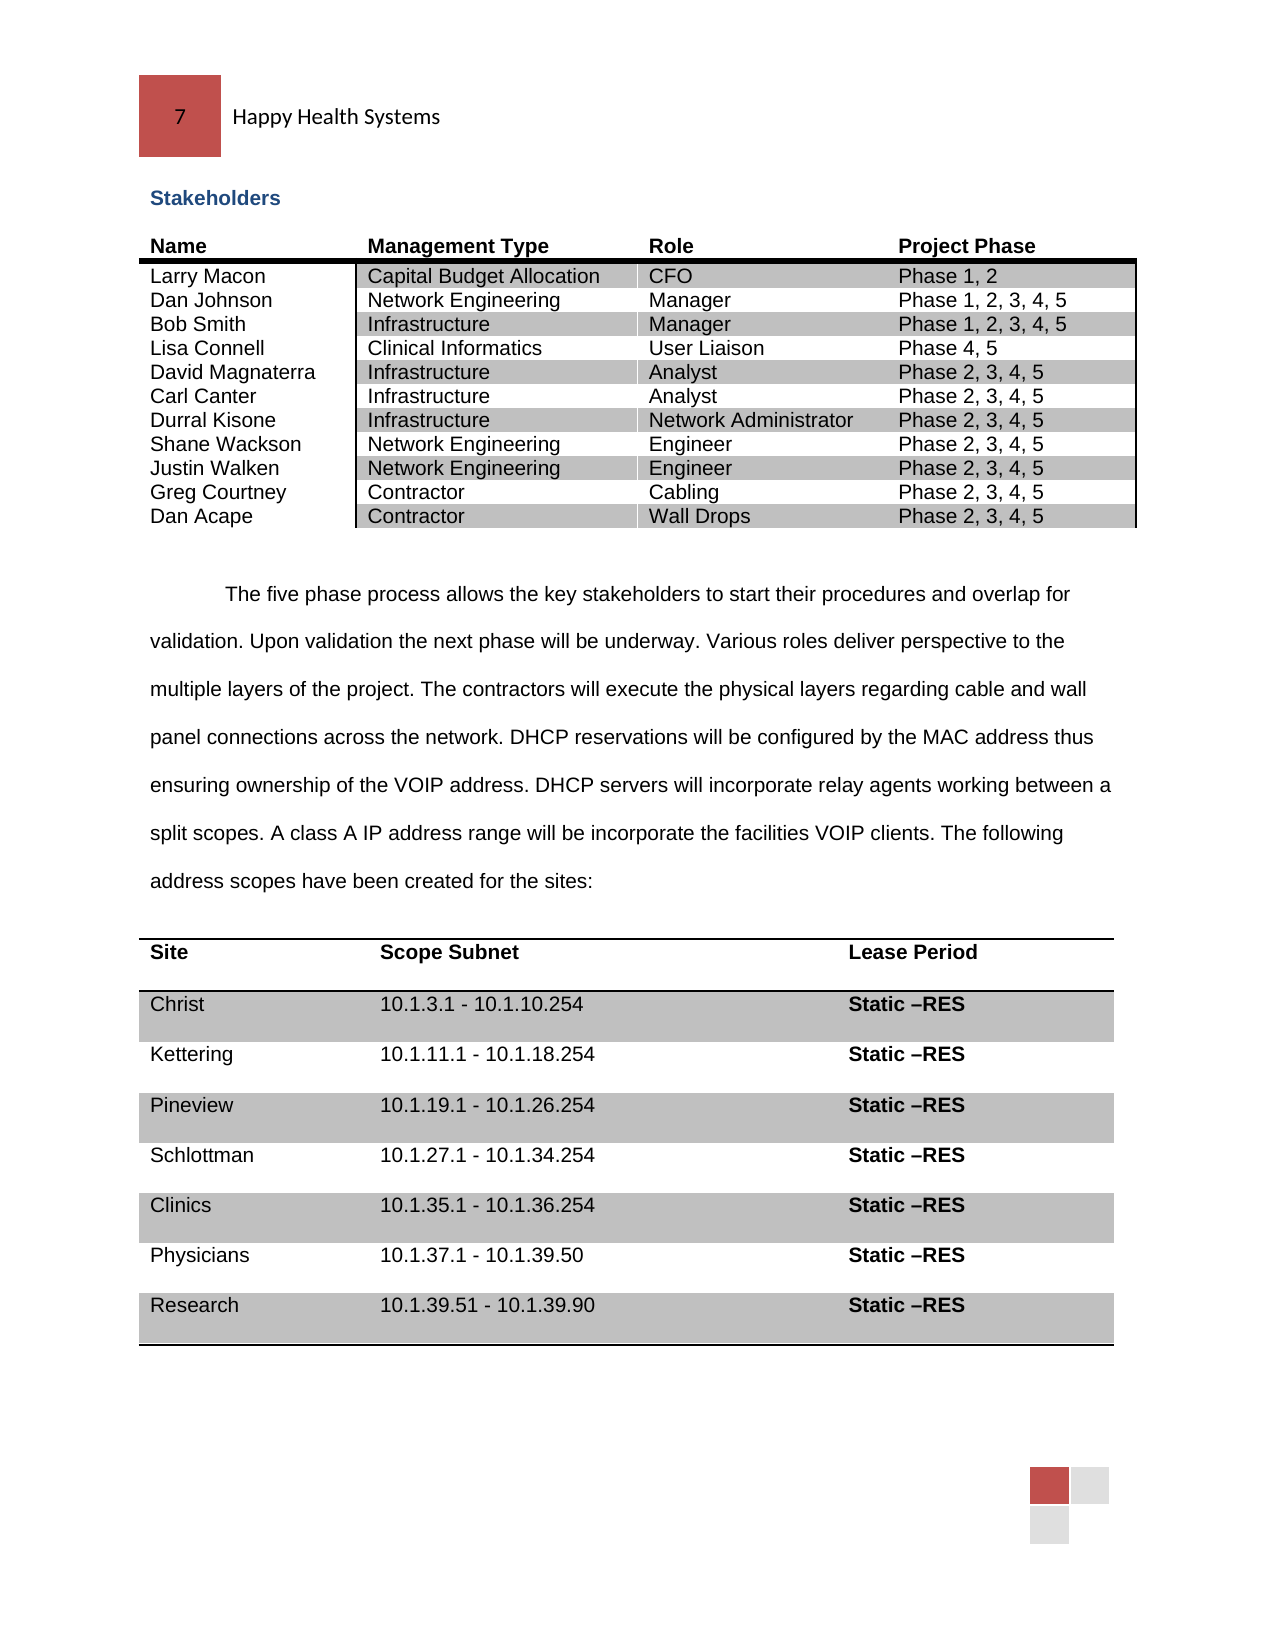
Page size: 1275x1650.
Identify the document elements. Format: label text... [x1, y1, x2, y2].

table_cell Physicians [139, 1243, 369, 1293]
table_header Scope Subnet [369, 940, 837, 990]
table_cell 10.1.37.1 - 10.1.39.50 [369, 1243, 837, 1293]
table_cell Phase 1, 2 [887, 264, 1135, 288]
table_cell Wall Drops [638, 504, 887, 528]
table_cell Contractor [357, 504, 637, 528]
table_cell Carl Canter [139, 384, 355, 408]
table_cell Greg Courtney [139, 480, 355, 504]
table_cell Network Engineering [357, 456, 637, 480]
table_cell Capital Budget Allocation [357, 264, 637, 288]
table_cell 10.1.39.51 - 10.1.39.90 [369, 1293, 837, 1343]
table_cell Phase 2, 3, 4, 5 [887, 408, 1135, 432]
table_cell Static –RES [837, 1293, 1114, 1343]
table_cell Schlottman [139, 1143, 369, 1193]
table_cell Cabling [638, 480, 887, 504]
table_cell Pineview [139, 1093, 369, 1143]
table_cell Static –RES [837, 992, 1114, 1042]
table_cell Infrastructure [357, 360, 637, 384]
table_cell Phase 4, 5 [887, 336, 1135, 360]
text The five phase process allows the key stakeholders to start their procedures and overlap for validation. Upon validation the next phase will be underway. Various roles deliver perspective to the multiple layers of the project. The contractors will execute the physical layers regarding cable and wall panel connections across the network. DHCP reservations will be configured by the MAC address thus ensuring ownership of the VOIP address. DHCP servers will incorporate relay agents working between a split scopes. A class A IP address range will be incorporate the facilities VOIP clients. The following address scopes have been created for the sites: [150, 581, 1125, 893]
table_cell Analyst [638, 360, 887, 384]
table_cell Shane Wackson [139, 432, 355, 456]
table_cell Bob Smith [139, 312, 355, 336]
table_cell Infrastructure [357, 408, 637, 432]
table_cell Phase 1, 2, 3, 4, 5 [887, 288, 1135, 312]
table_header Lease Period [837, 940, 1114, 990]
table_cell Phase 2, 3, 4, 5 [887, 456, 1135, 480]
table_cell Static –RES [837, 1243, 1114, 1293]
table_header Name [139, 234, 356, 258]
table_cell Manager [638, 288, 887, 312]
table_cell Christ [139, 992, 369, 1042]
table_cell David Magnaterra [139, 360, 355, 384]
table_cell 10.1.27.1 - 10.1.34.254 [369, 1143, 837, 1193]
table_cell Manager [638, 312, 887, 336]
table_cell Network Engineering [357, 288, 637, 312]
table_cell Dan Johnson [139, 288, 355, 312]
table_cell Clinical Informatics [357, 336, 637, 360]
table_cell Phase 1, 2, 3, 4, 5 [887, 312, 1135, 336]
table_cell User Liaison [638, 336, 887, 360]
table_cell Static –RES [837, 1193, 1114, 1243]
text Stakeholders [150, 186, 1125, 209]
table_header Management Type [356, 234, 637, 258]
table_cell Phase 2, 3, 4, 5 [887, 384, 1135, 408]
table_cell Network Engineering [357, 432, 637, 456]
table_header Project Phase [887, 234, 1136, 258]
table_cell Research [139, 1293, 369, 1343]
table_cell Durral Kisone [139, 408, 355, 432]
table_cell Static –RES [837, 1143, 1114, 1193]
table_cell Justin Walken [139, 456, 355, 480]
table_cell Contractor [357, 480, 637, 504]
table_header Site [139, 940, 369, 990]
table_cell 10.1.35.1 - 10.1.36.254 [369, 1193, 837, 1243]
table_cell Lisa Connell [139, 336, 355, 360]
table_cell CFO [638, 264, 887, 288]
table_cell 10.1.3.1 - 10.1.10.254 [369, 992, 837, 1042]
table_cell Phase 2, 3, 4, 5 [887, 504, 1135, 528]
table_cell Larry Macon [139, 264, 355, 288]
table_cell Phase 2, 3, 4, 5 [887, 480, 1135, 504]
table_cell Analyst [638, 384, 887, 408]
table_cell Static –RES [837, 1093, 1114, 1143]
table_cell Kettering [139, 1042, 369, 1092]
table_cell Phase 2, 3, 4, 5 [887, 432, 1135, 456]
table_cell Phase 2, 3, 4, 5 [887, 360, 1135, 384]
table_cell Engineer [638, 432, 887, 456]
table_header Role [638, 234, 887, 258]
table_cell Infrastructure [357, 384, 637, 408]
table_cell 10.1.11.1 - 10.1.18.254 [369, 1042, 837, 1092]
table_cell Clinics [139, 1193, 369, 1243]
table_cell Engineer [638, 456, 887, 480]
table_cell 10.1.19.1 - 10.1.26.254 [369, 1093, 837, 1143]
table_cell Infrastructure [357, 312, 637, 336]
table_cell Dan Acape [139, 504, 355, 528]
table_cell Static –RES [837, 1042, 1114, 1092]
table_cell Network Administrator [638, 408, 887, 432]
